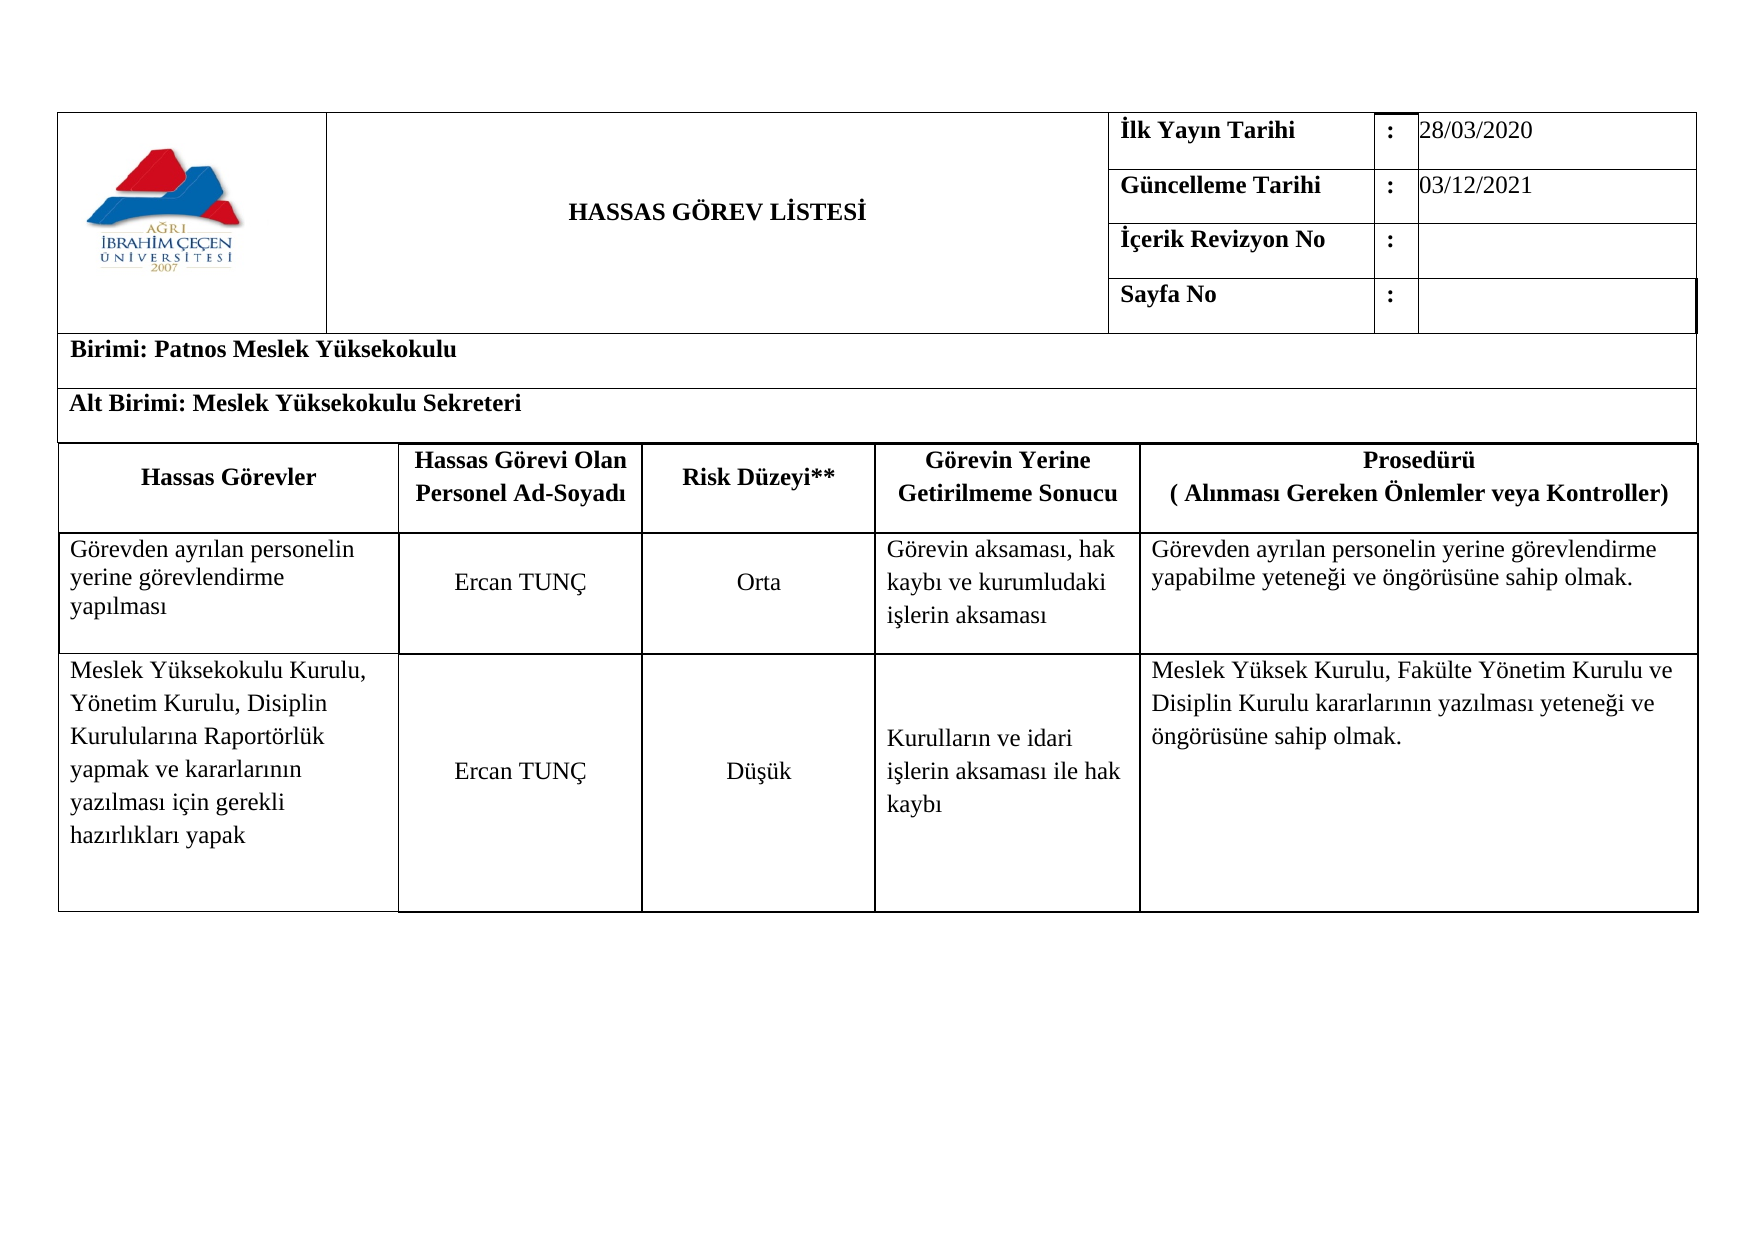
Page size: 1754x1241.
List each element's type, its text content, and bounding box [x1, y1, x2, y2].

table_cell : [1375, 224, 1418, 278]
table_cell Meslek Yüksekokulu Kurulu, Yönetim Kurulu, Disiplin Kurulularına Raportörlük yapmak ve kararlarının yazılması için gerekli hazırlıkları yapak [59, 654, 398, 911]
table_header Hassas Görevi Olan Personel Ad-Soyadı [399, 445, 641, 532]
table_cell Orta [643, 534, 874, 653]
table_cell Güncelleme Tarihi [1109, 170, 1374, 223]
table_cell 03/12/2021 [1419, 170, 1696, 223]
table_cell Kurulların ve idari işlerin aksaması ile hak kaybı [876, 655, 1139, 911]
table_cell Ercan TUNÇ [399, 655, 641, 911]
table_header İlk Yayın Tarihi [1109, 113, 1374, 169]
table_header Görevin Yerine Getirilmeme Sonucu [876, 445, 1139, 532]
table_cell Sayfa No [1109, 279, 1374, 333]
table_cell Düşük [643, 655, 874, 911]
table_header 28/03/2020 [1419, 113, 1696, 169]
table_cell İçerik Revizyon No [1109, 224, 1374, 278]
table_header HASSAS GÖREV LİSTESİ [327, 113, 1108, 333]
table_cell Birimi: Patnos Meslek Yüksekokulu [58, 334, 1696, 387]
table_header Prosedürü ( Alınması Gereken Önlemler veya Kontroller) [1141, 445, 1697, 532]
table_cell Görevden ayrılan personelin yerine görevlendirme yapılması [60, 534, 398, 653]
table_header : [1375, 115, 1418, 169]
table_header Hassas Görevler [59, 444, 398, 532]
table_header [58, 113, 326, 333]
table_cell [1419, 279, 1695, 333]
picture [81, 143, 279, 281]
table_cell Görevden ayrılan personelin yerine görevlendirme yapabilme yeteneği ve öngörüsüne sahip olmak. [1141, 534, 1697, 653]
table_cell Görevin aksaması, hak kaybı ve kurumludaki işlerin aksaması [876, 534, 1139, 653]
table_header Risk Düzeyi** [643, 445, 874, 532]
table_cell : [1375, 279, 1418, 333]
table_cell Ercan TUNÇ [400, 534, 641, 653]
table_cell Alt Birimi: Meslek Yüksekokulu Sekreteri [58, 389, 1696, 442]
table_cell [1419, 224, 1696, 278]
table_cell Meslek Yüksek Kurulu, Fakülte Yönetim Kurulu ve Disiplin Kurulu kararlarının yazılması yeteneği ve öngörüsüne sahip olmak. [1141, 655, 1697, 911]
table_cell : [1375, 170, 1418, 223]
